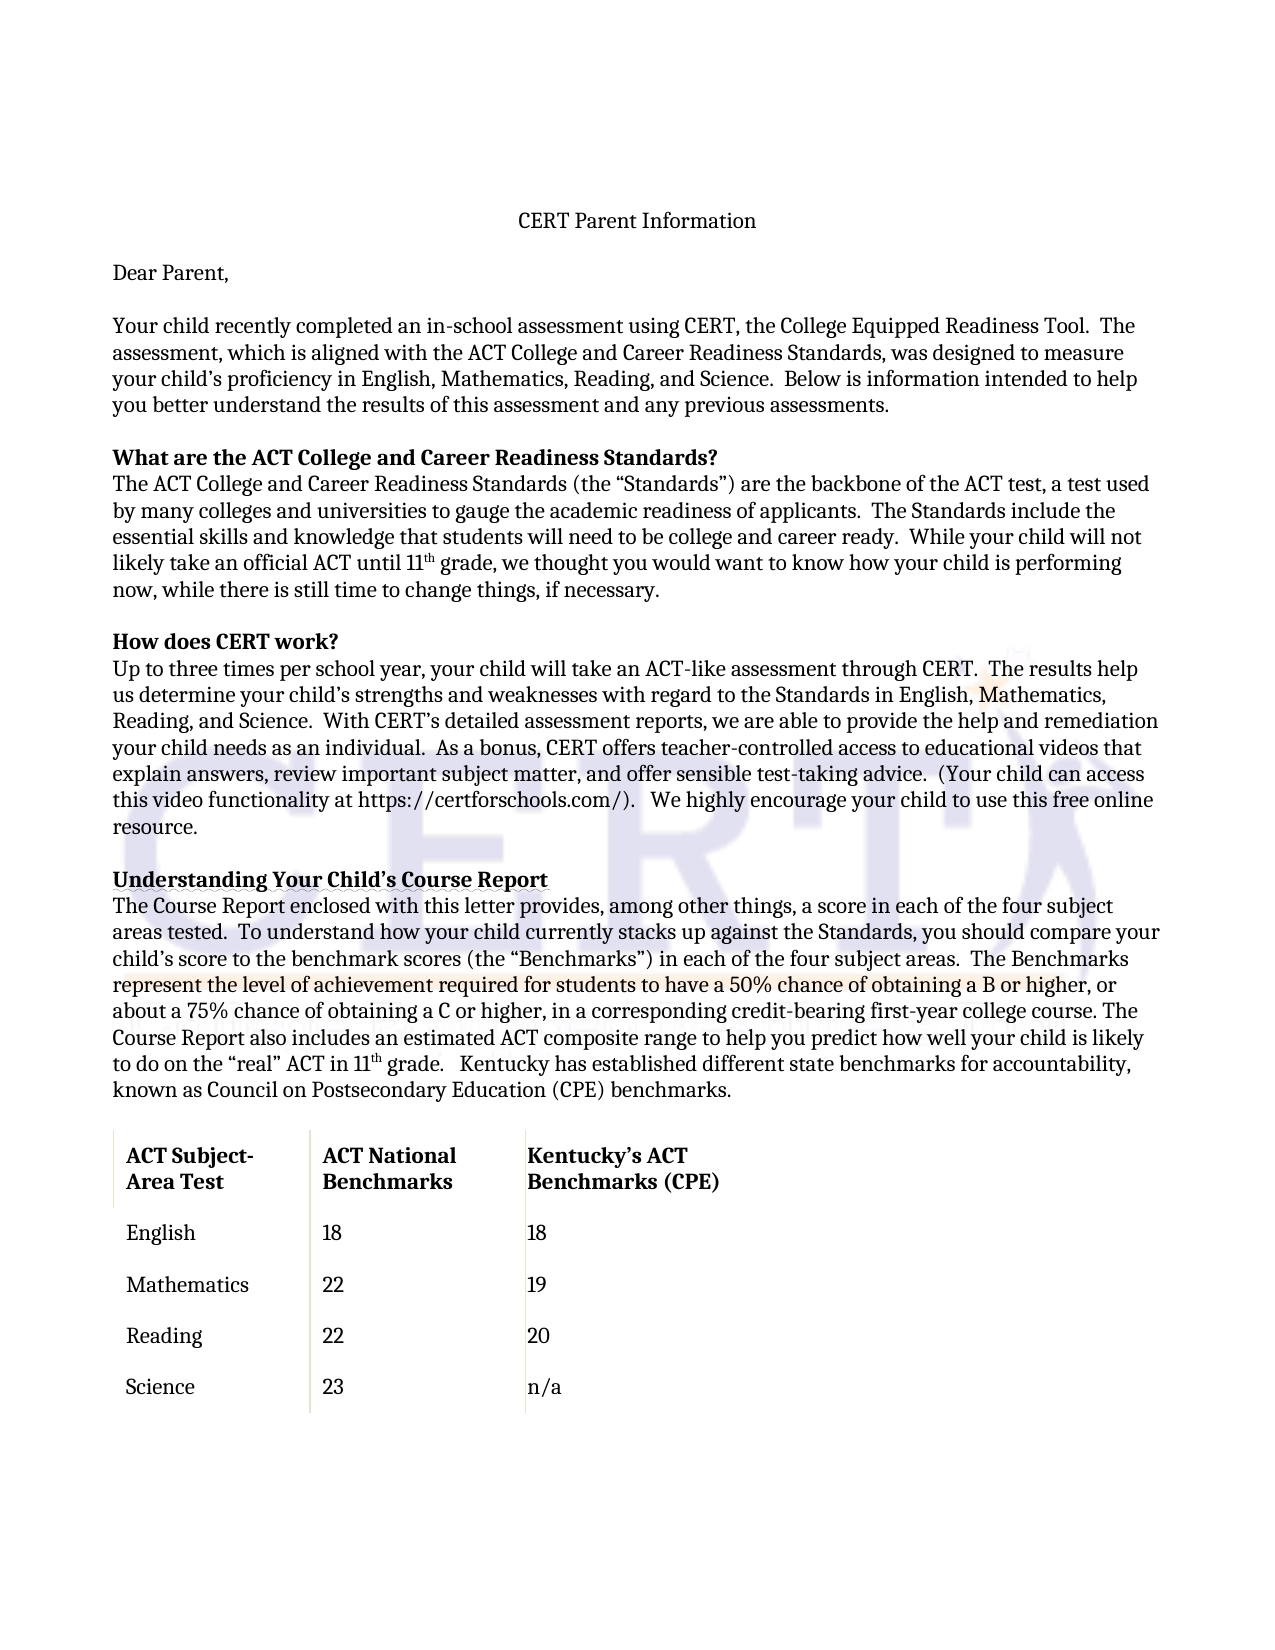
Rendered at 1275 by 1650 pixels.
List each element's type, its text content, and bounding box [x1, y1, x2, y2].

table_cell Reading [113, 1310, 309, 1362]
table_cell 22 [311, 1259, 525, 1310]
table_cell English [113, 1208, 309, 1259]
table_cell 20 [526, 1310, 755, 1362]
table_header Kentucky’s ACT Benchmarks (CPE) [526, 1130, 755, 1208]
table_cell 23 [311, 1362, 525, 1413]
text The ACT College and Career Readiness Standards (the “Standards”) are the backbone of the ACT test, a test used by many colleges and universities to gauge the academic readiness of applicants. The Standards include the essential skills and knowledge that students will need to be college and career ready. While your child will not likely take an official ACT until 11th grade, we thought you would want to know how your child is performing now, while there is still time to change things, if necessary. [112, 471, 1162, 603]
text What are the ACT College and Career Readiness Standards? [112, 445, 1162, 471]
text The Course Report enclosed with this letter provides, among other things, a score in each of the four subject areas tested. To understand how your child currently stacks up against the Standards, you should compare your child’s score to the benchmark scores (the “Benchmarks”) in each of the four subject areas. The Benchmarks represent the level of achievement required for students to have a 50% chance of obtaining a B or higher, or about a 75% chance of obtaining a C or higher, in a corresponding credit-bearing first-year college course. The Course Report also includes an estimated ACT composite range to help you predict how well your child is likely to do on the “real” ACT in 11th grade. Kentucky has established different state benchmarks for accountability, known as Council on Postsecondary Education (CPE) benchmarks. [112, 893, 1162, 1103]
table_header ACT National Benchmarks [311, 1130, 525, 1208]
table_cell Mathematics [113, 1259, 309, 1310]
text Your child recently completed an in-school assessment using CERT, the College Equipped Readiness Tool. The assessment, which is aligned with the ACT College and Career Readiness Standards, was designed to measure your child’s proficiency in English, Mathematics, Reading, and Science. Below is information intended to help you better understand the results of this assessment and any previous assessments. [112, 313, 1162, 418]
table_cell n/a [526, 1362, 755, 1413]
table_cell 19 [526, 1259, 755, 1310]
text CERT Parent Information [112, 207, 1162, 234]
table_header ACT Subject-Area Test [114, 1130, 309, 1208]
text How does CERT work? [112, 629, 1162, 656]
table_cell 18 [526, 1208, 755, 1259]
text Understanding Your Child’s Course Report [112, 866, 1162, 893]
table_cell Science [113, 1362, 309, 1413]
text Dear Parent, [112, 260, 1162, 287]
text Up to three times per school year, your child will take an ACT-like assessment through CERT. The results help us determine your child’s strengths and weaknesses with regard to the Standards in English, Mathematics, Reading, and Science. With CERT’s detailed assessment reports, we are able to provide the help and remediation your child needs as an individual. As a bonus, CERT offers teacher-controlled access to educational videos that explain answers, review important subject matter, and offer sensible test-taking advice. (Your child can access this video functionality at https://certforschools.com/). We highly encourage your child to use this free online resource. [112, 656, 1162, 840]
table_cell 18 [311, 1208, 525, 1259]
table_cell 22 [311, 1310, 525, 1362]
